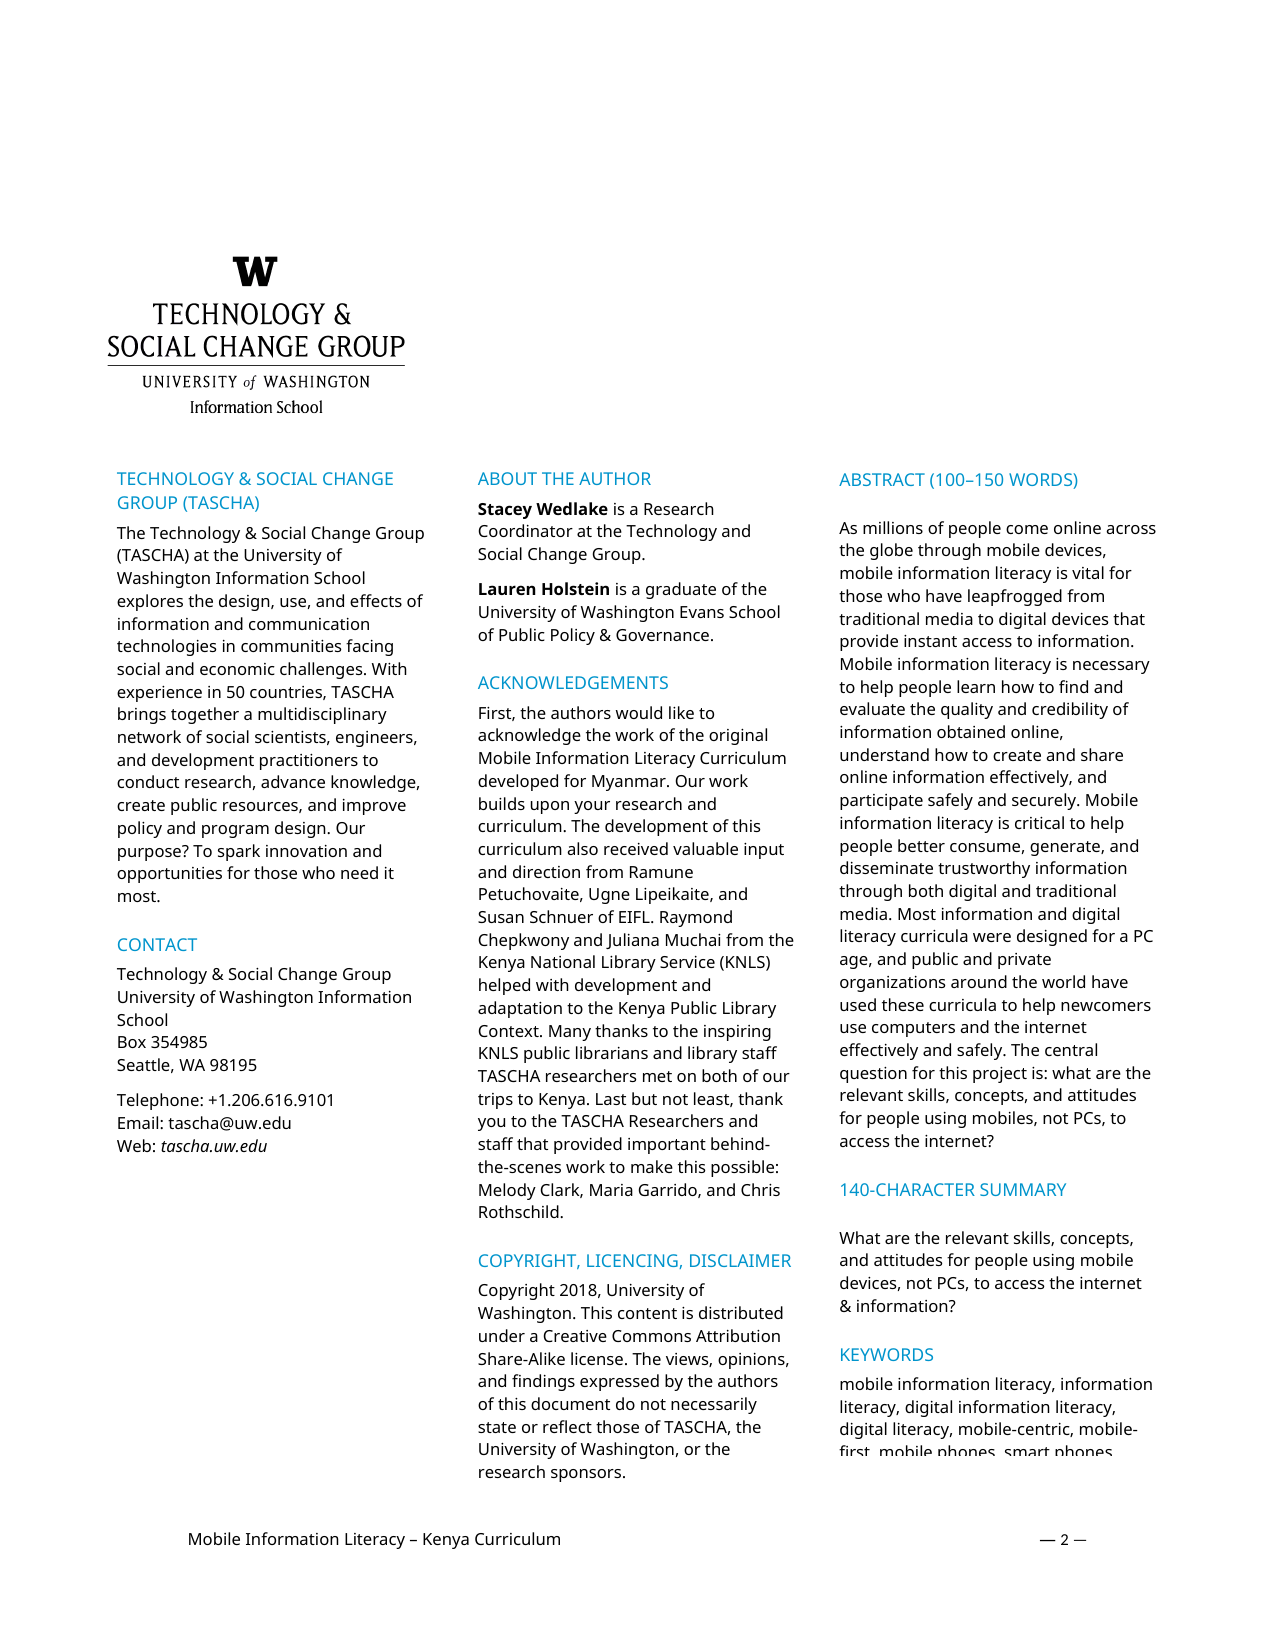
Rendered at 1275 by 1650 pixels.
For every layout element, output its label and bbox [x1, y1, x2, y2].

picture [702, 1254, 706, 1265]
picture [596, 1254, 600, 1265]
picture [78, 226, 434, 442]
